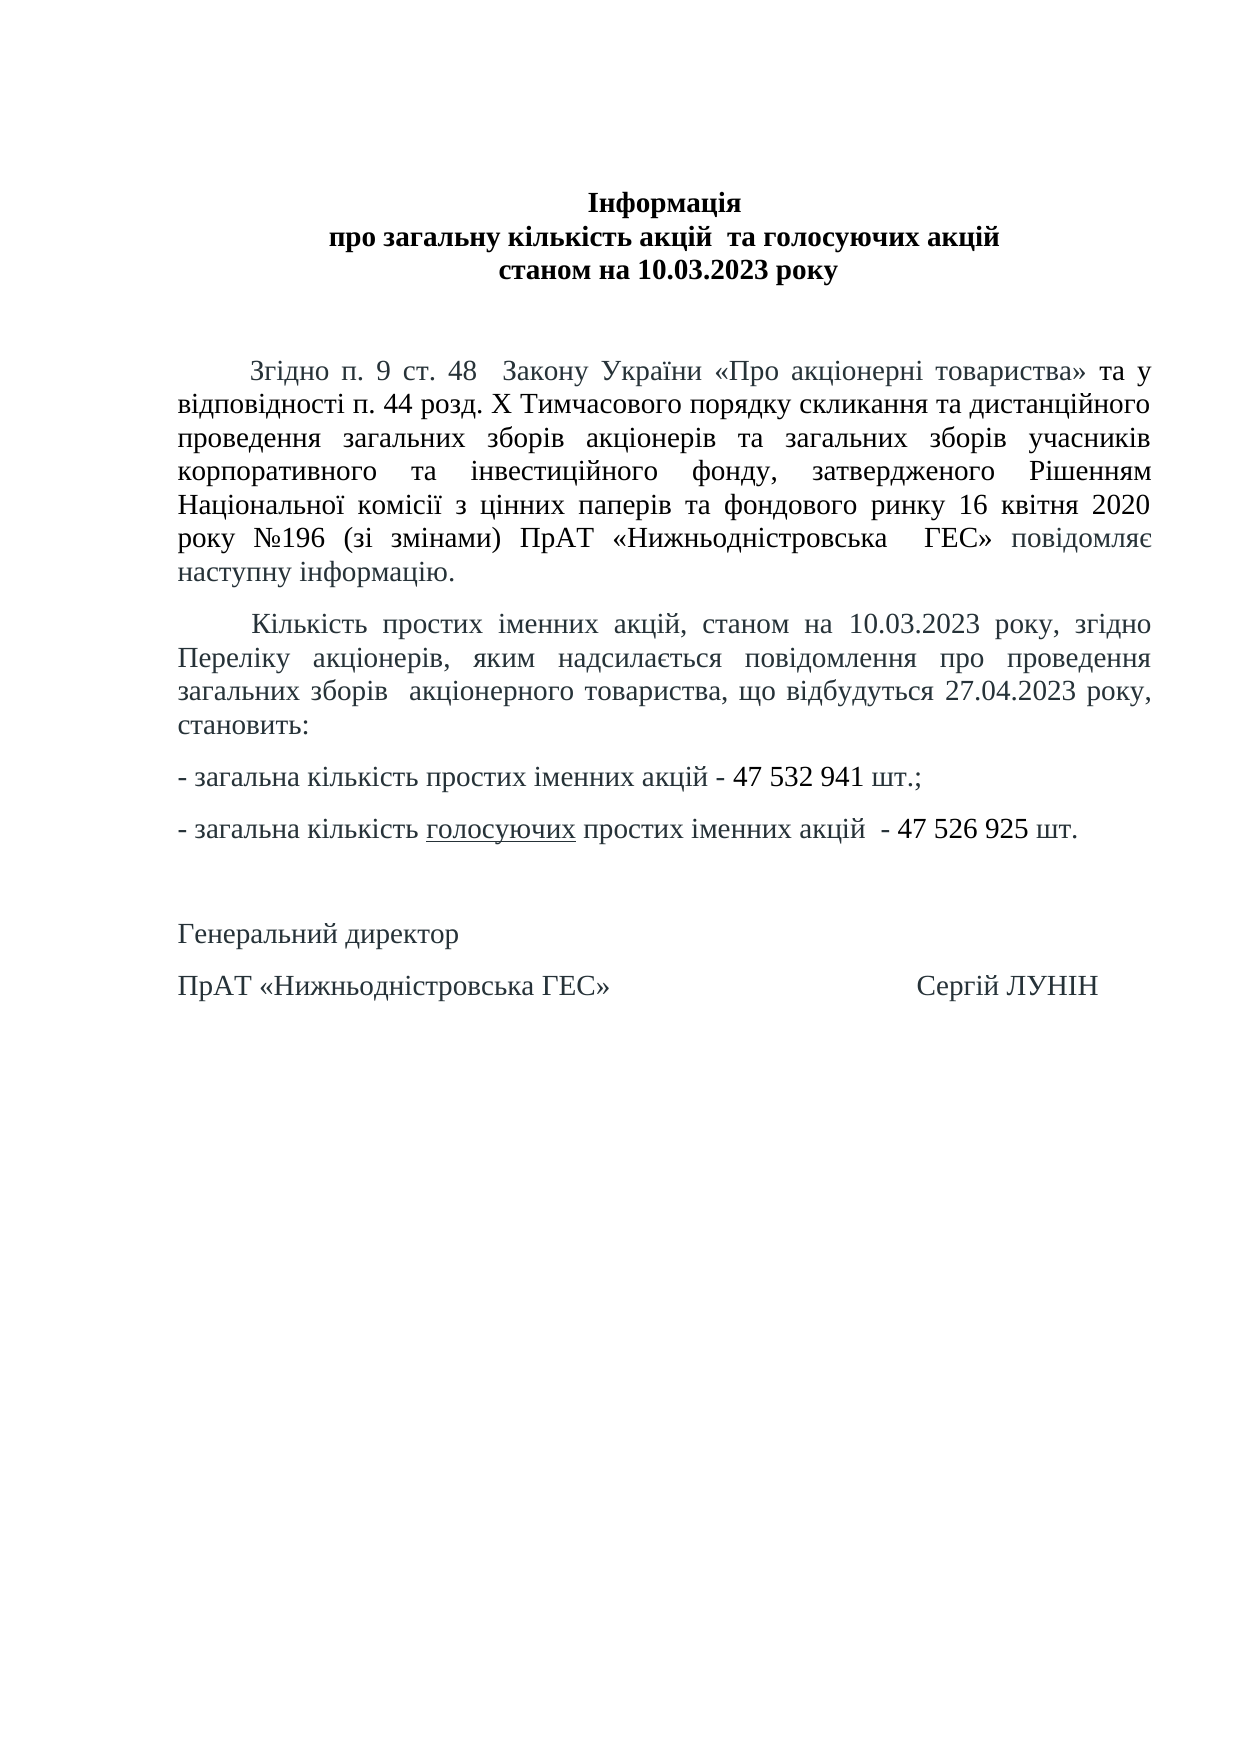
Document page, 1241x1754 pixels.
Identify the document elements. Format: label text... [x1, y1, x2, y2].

text про загальну кількість акцій та голосуючих акцій [177, 219, 1152, 252]
text ПрАТ «Нижньодністровська ГЕС» Сергій ЛУНІН [177, 968, 1152, 1002]
text Згідно п. 9 ст. 48 Закону України «Про акціонерні товариства» та у відповідності п. 44 розд. Х Тимчасового порядку скликання та дистанційного проведення загальних зборів акціонерів та загальних зборів учасників корпоративного та інвестиційного фонду, затвердженого Рішенням Національної комісії з цінних паперів та фондового ринку 16 квітня 2020 року №196 (зі змінами) ПрАТ «Нижньодністровська ГЕС» повідомляє наступну інформацію. [177, 353, 1152, 588]
text - загальна кількість голосуючих простих іменних акцій - 47 526 925 шт. [177, 812, 1152, 845]
text Генеральний директор [177, 916, 1152, 950]
text станом на 10.03.2023 року [177, 252, 1152, 286]
text Кількість простих іменних акцій, станом на 10.03.2023 року, згідно Переліку акціонерів, яким надсилається повідомлення про проведення загальних зборів акціонерного товариства, що відбудуться 27.04.2023 року, становить: [177, 606, 1152, 741]
text Інформація [177, 185, 1152, 219]
text - загальна кількість простих іменних акцій - 47 532 941 шт.; [177, 759, 1152, 793]
